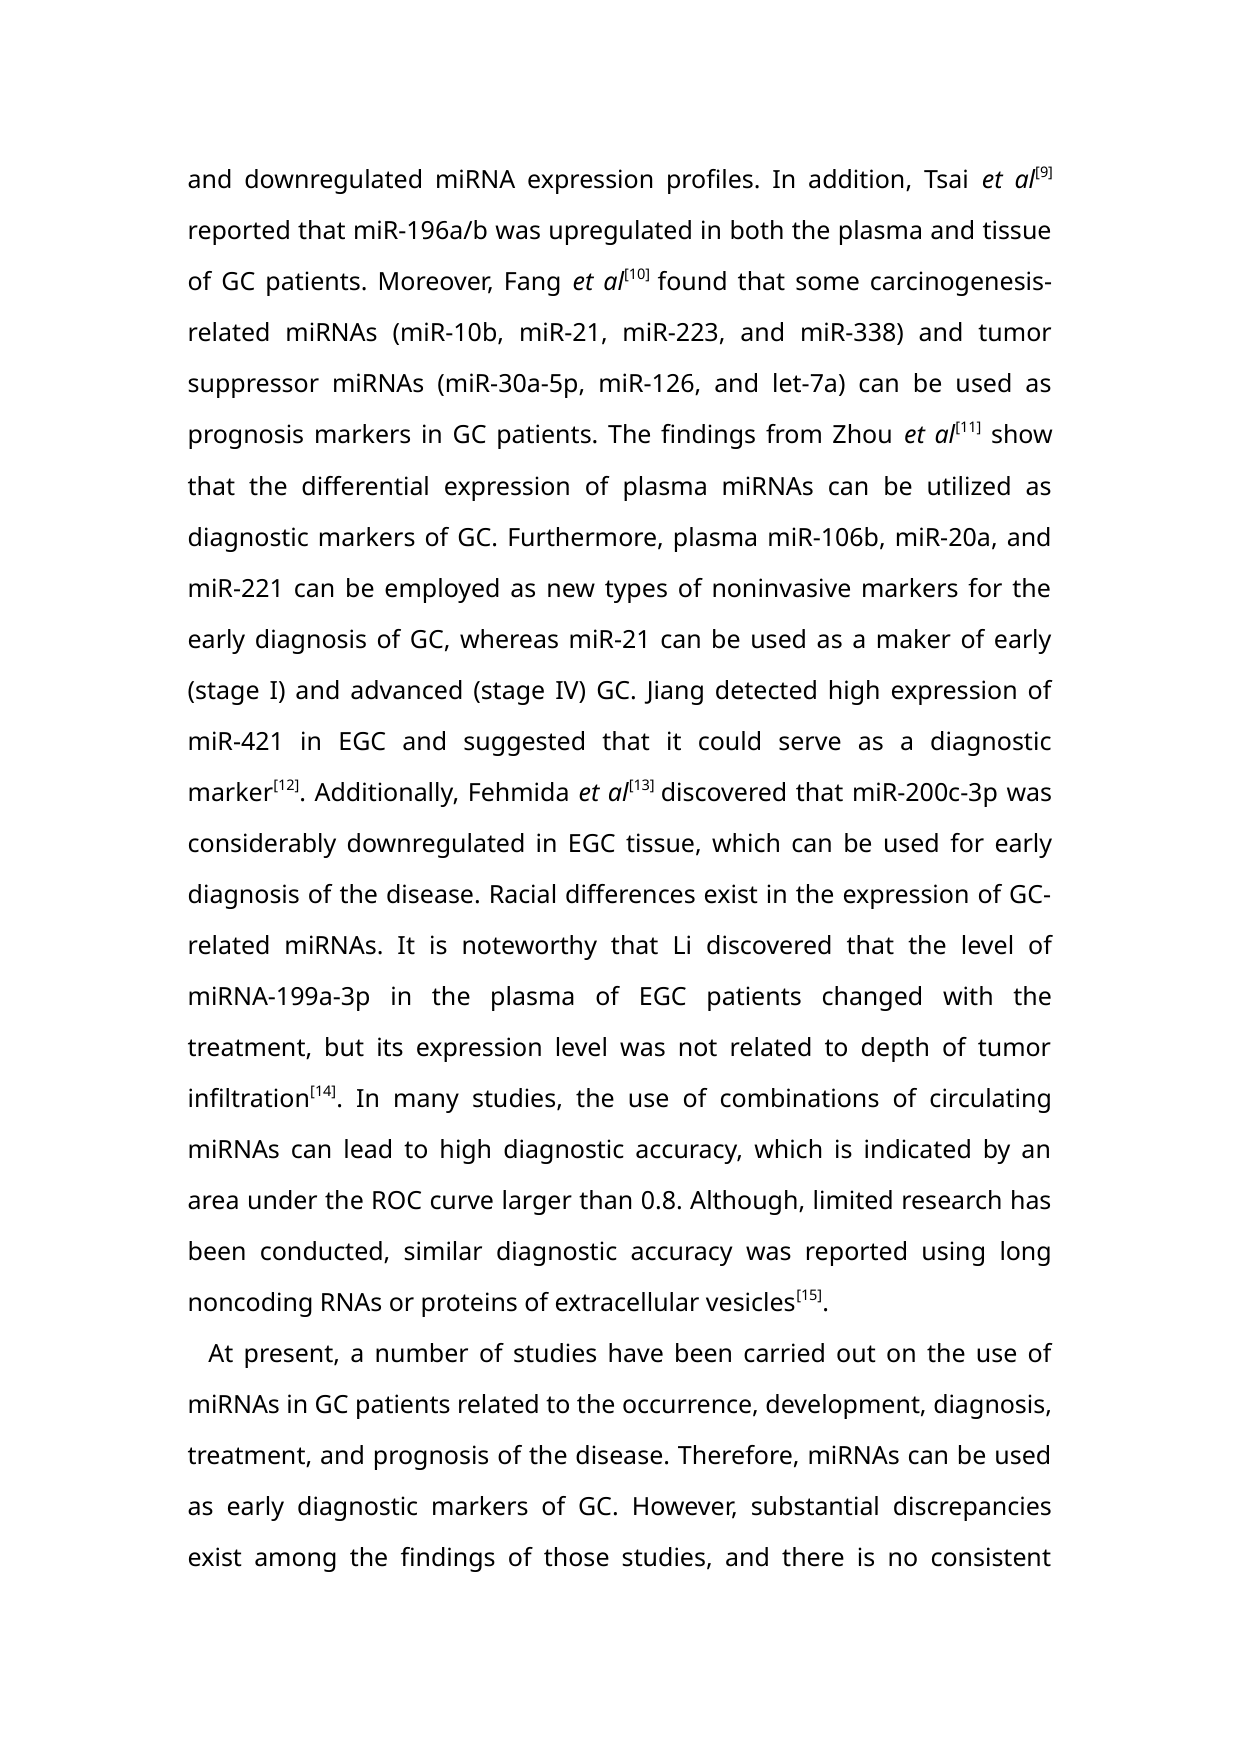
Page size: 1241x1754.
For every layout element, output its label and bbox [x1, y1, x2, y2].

text [187, 1336, 1053, 1574]
text [187, 162, 1053, 1319]
